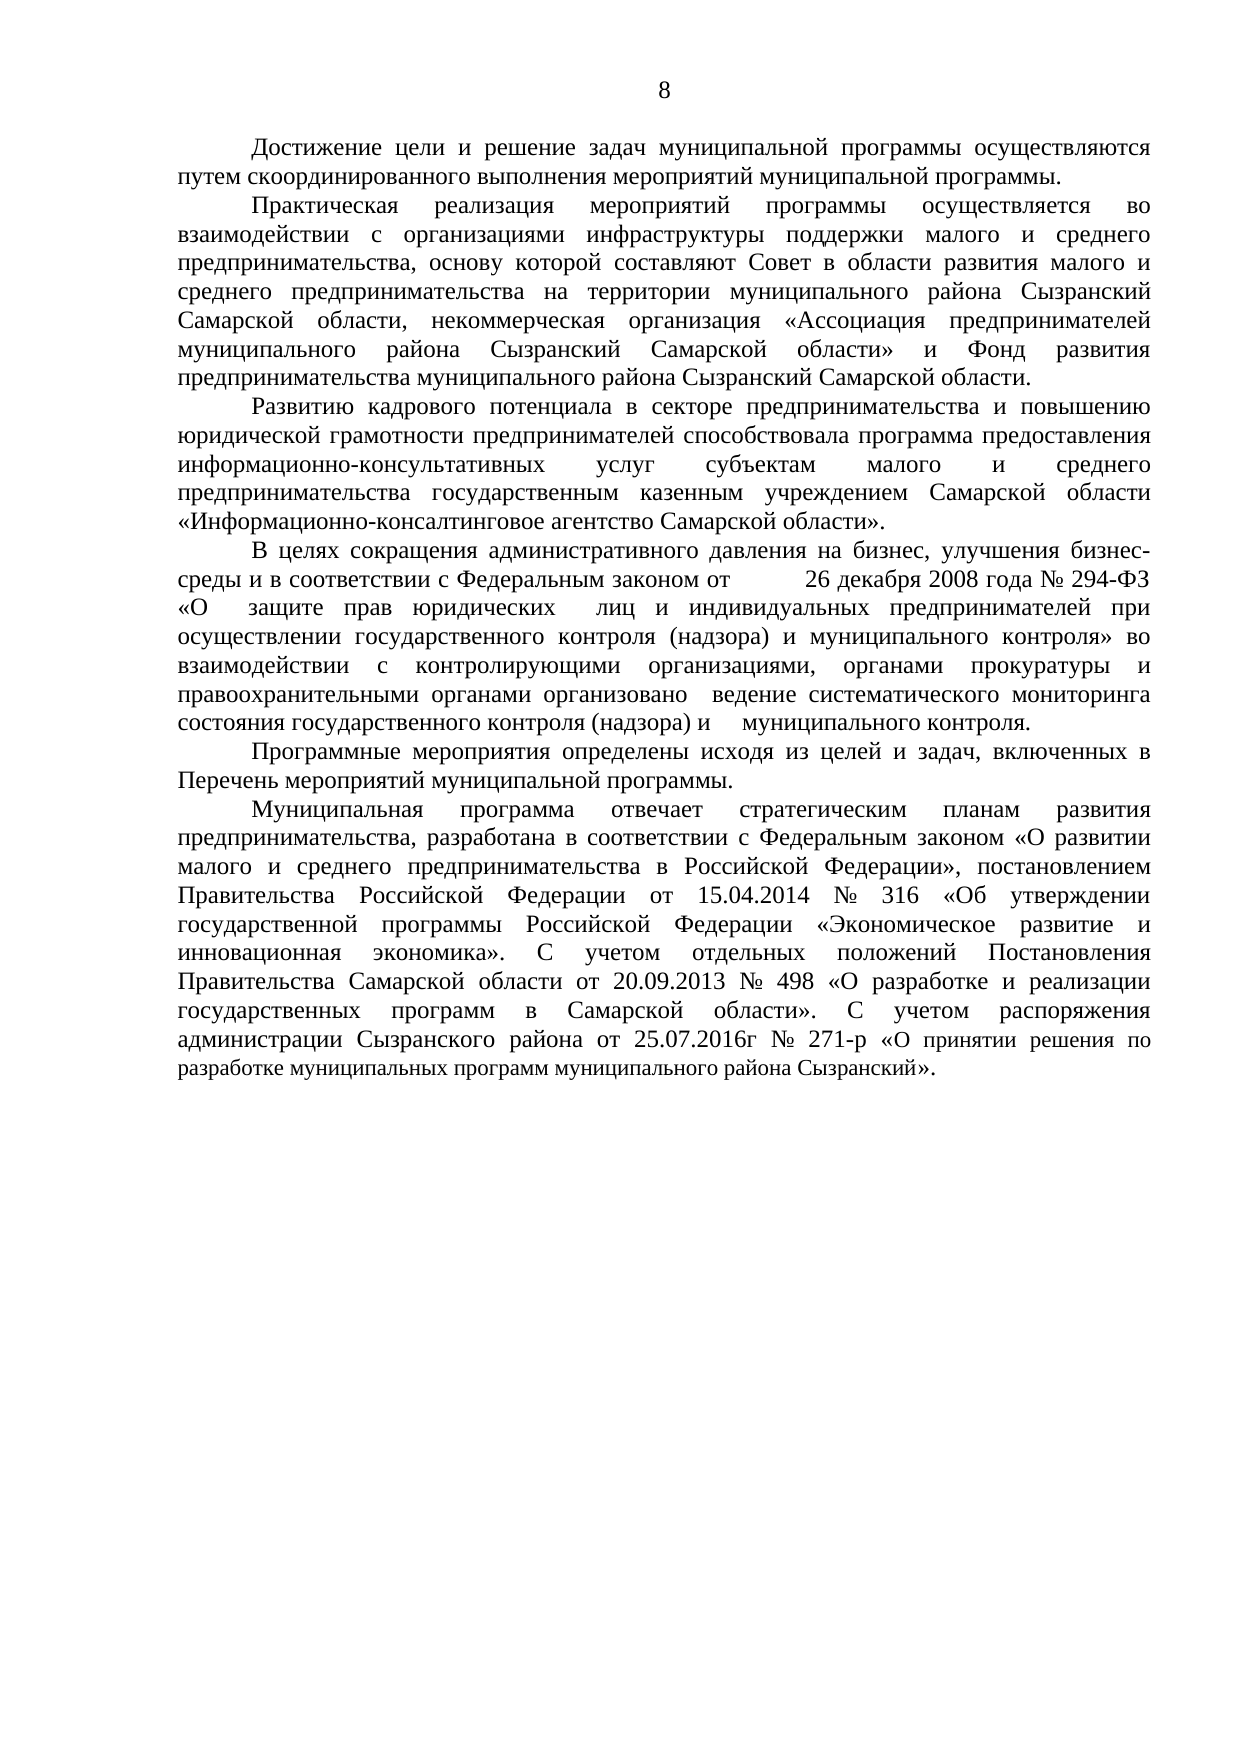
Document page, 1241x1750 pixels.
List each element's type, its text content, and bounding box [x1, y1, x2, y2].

text В целях сокращения административного давления на бизнес, улучшения бизнес-среды и в соответствии с Федеральным законом от 26 декабря 2008 года № 294-ФЗ «О защите прав юридических лиц и индивидуальных предпринимателей при осуществлении государственного контроля (надзора) и муниципального контроля» во взаимодействии с контролирующими организациями, органами прокуратуры и правоохранительными органами организовано ведение систематического мониторинга состояния государственного контроля (надзора) и муниципального контроля. [177, 535, 1152, 736]
text Достижение цели и решение задач муниципальной программы осуществляются путем скоординированного выполнения мероприятий муниципальной программы. [177, 132, 1152, 190]
text Развитию кадрового потенциала в секторе предпринимательства и повышению юридической грамотности предпринимателей способствовала программа предоставления информационно-консультативных услуг субъектам малого и среднего предпринимательства государственным казенным учреждением Самарской области «Информационно-консалтинговое агентство Самарской области». [177, 391, 1152, 535]
text Муниципальная программа отвечает стратегическим планам развития предпринимательства, разработана в соответствии с Федеральным законом «О развитии малого и среднего предпринимательства в Российской Федерации», постановлением Правительства Российской Федерации от 15.04.2014 № 316 «Об утверждении государственной программы Российской Федерации «Экономическое развитие и инновационная экономика». С учетом отдельных положений Постановления Правительства Самарской области от 20.09.2013 № 498 «О разработке и реализации государственных программ в Самарской области». С учетом распоряжения администрации Сызранского района от 25.07.2016г № 271-р «О принятии решения по разработке муниципальных программ муниципального района Сызранский». [177, 794, 1152, 1081]
text Программные мероприятия определены исходя из целей и задач, включенных в Перечень мероприятий муниципальной программы. [177, 736, 1152, 794]
text Практическая реализация мероприятий программы осуществляется во взаимодействии с организациями инфраструктуры поддержки малого и среднего предпринимательства, основу которой составляют Совет в области развития малого и среднего предпринимательства на территории муниципального района Сызранский Самарской области, некоммерческая организация «Ассоциация предпринимателей муниципального района Сызранский Самарской области» и Фонд развития предпринимательства муниципального района Сызранский Самарской области. [177, 190, 1152, 391]
